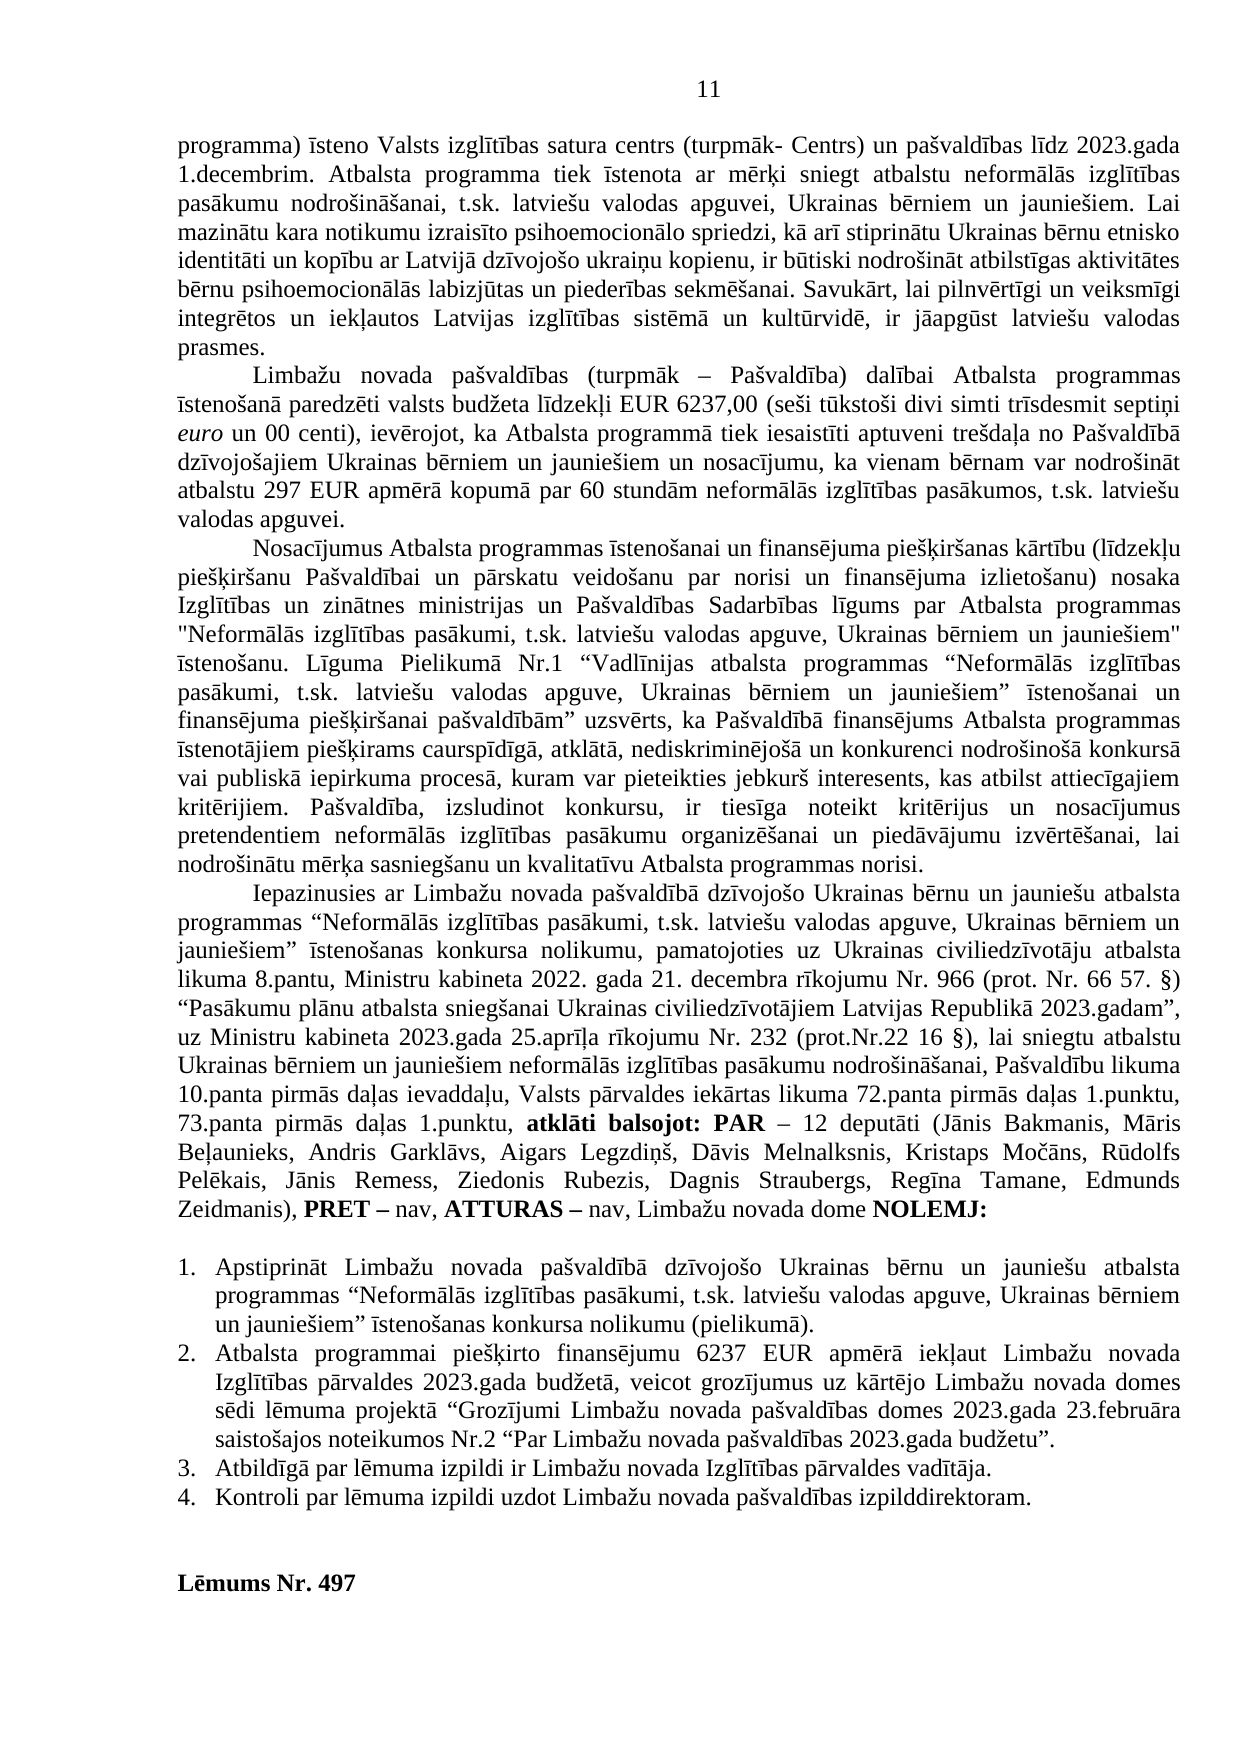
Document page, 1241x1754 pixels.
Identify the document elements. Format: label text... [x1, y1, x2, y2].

text Lēmums Nr. 497 [177, 1568, 1181, 1597]
list Kontroli par lēmuma izpildi uzdot Limbažu novada pašvaldības izpilddirektoram. [177, 1482, 1181, 1511]
list Atbalsta programmai piešķirto finansējumu 6237 EUR apmērā iekļaut Limbažu novada Izglītības pārvaldes 2023.gada budžetā, veicot grozījumus uz kārtējo Limbažu novada domes sēdi lēmuma projektā “Grozījumi Limbažu novada pašvaldības domes 2023.gada 23.februāra saistošajos noteikumos Nr.2 “Par Limbažu novada pašvaldības 2023.gada budžetu”. [177, 1338, 1181, 1453]
list Apstiprināt Limbažu novada pašvaldībā dzīvojošo Ukrainas bērnu un jauniešu atbalsta programmas “Neformālās izglītības pasākumi, t.sk. latviešu valodas apguve, Ukrainas bērniem un jauniešiem” īstenošanas konkursa nolikumu (pielikumā). [177, 1252, 1181, 1338]
text Limbažu novada pašvaldības (turpmāk – Pašvaldība) dalībai Atbalsta programmas īstenošanā paredzēti valsts budžeta līdzekļi EUR 6237,00 (seši tūkstoši divi simti trīsdesmit septiņi euro un 00 centi), ievērojot, ka Atbalsta programmā tiek iesaistīti aptuveni trešdaļa no Pašvaldībā dzīvojošajiem Ukrainas bērniem un jauniešiem un nosacījumu, ka vienam bērnam var nodrošināt atbalstu 297 EUR apmērā kopumā par 60 stundām neformālās izglītības pasākumos, t.sk. latviešu valodas apguvei. [177, 361, 1181, 533]
text Nosacījumus Atbalsta programmas īstenošanai un finansējuma piešķiršanas kārtību (līdzekļu piešķiršanu Pašvaldībai un pārskatu veidošanu par norisi un finansējuma izlietošanu) nosaka Izglītības un zinātnes ministrijas un Pašvaldības Sadarbības līgums par Atbalsta programmas "Neformālās izglītības pasākumi, t.sk. latviešu valodas apguve, Ukrainas bērniem un jauniešiem" īstenošanu. Līguma Pielikumā Nr.1 “Vadlīnijas atbalsta programmas “Neformālās izglītības pasākumi, t.sk. latviešu valodas apguve, Ukrainas bērniem un jauniešiem” īstenošanai un finansējuma piešķiršanai pašvaldībām” uzsvērts, ka Pašvaldībā finansējums Atbalsta programmas īstenotājiem piešķirams caurspīdīgā, atklātā, nediskriminējošā un konkurenci nodrošinošā konkursā vai publiskā iepirkuma procesā, kuram var pieteikties jebkurš interesents, kas atbilst attiecīgajiem kritērijiem. Pašvaldība, izsludinot konkursu, ir tiesīga noteikt kritērijus un nosacījumus pretendentiem neformālās izglītības pasākumu organizēšanai un piedāvājumu izvērtēšanai, lai nodrošinātu mērķa sasniegšanu un kvalitatīvu Atbalsta programmas norisi. [177, 533, 1181, 878]
list Atbildīgā par lēmuma izpildi ir Limbažu novada Izglītības pārvaldes vadītāja. [177, 1453, 1181, 1482]
text Iepazinusies ar Limbažu novada pašvaldībā dzīvojošo Ukrainas bērnu un jauniešu atbalsta programmas “Neformālās izglītības pasākumi, t.sk. latviešu valodas apguve, Ukrainas bērniem un jauniešiem” īstenošanas konkursa nolikumu, pamatojoties uz Ukrainas civiliedzīvotāju atbalsta likuma 8.pantu, Ministru kabineta 2022. gada 21. decembra rīkojumu Nr. 966 (prot. Nr. 66 57. §) “Pasākumu plānu atbalsta sniegšanai Ukrainas civiliedzīvotājiem Latvijas Republikā 2023.gadam”, uz Ministru kabineta 2023.gada 25.aprīļa rīkojumu Nr. 232 (prot.Nr.22 16 §), lai sniegtu atbalstu Ukrainas bērniem un jauniešiem neformālās izglītības pasākumu nodrošināšanai, Pašvaldību likuma 10.panta pirmās daļas ievaddaļu, Valsts pārvaldes iekārtas likuma 72.panta pirmās daļas 1.punktu, 73.panta pirmās daļas 1.punktu, atklāti balsojot: PAR – 12 deputāti (Jānis Bakmanis, Māris Beļaunieks, Andris Garklāvs, Aigars Legzdiņš, Dāvis Melnalksnis, Kristaps Močāns, Rūdolfs Pelēkais, Jānis Remess, Ziedonis Rubezis, Dagnis Straubergs, Regīna Tamane, Edmunds Zeidmanis), PRET – nav, ATTURAS – nav, Limbažu novada dome NOLEMJ: [177, 878, 1181, 1223]
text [177, 131, 1181, 361]
